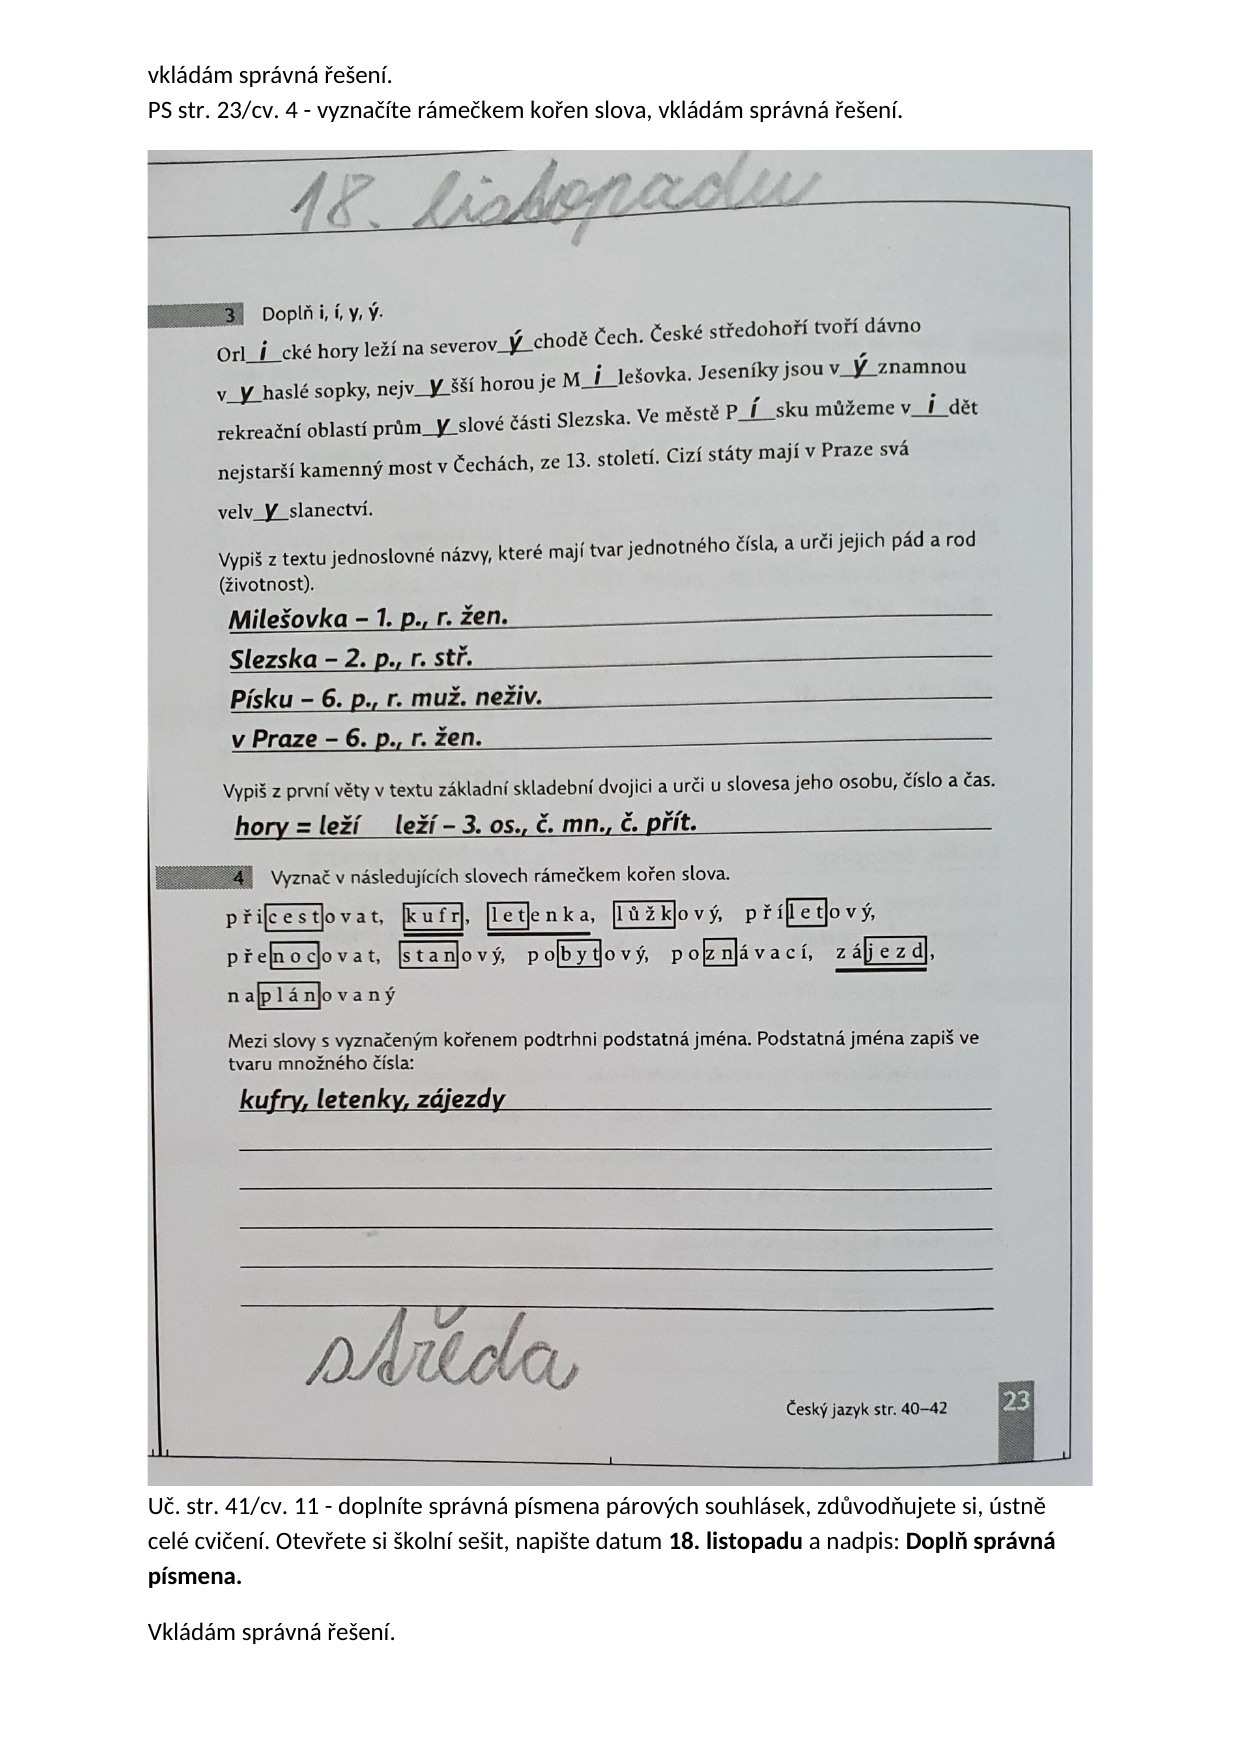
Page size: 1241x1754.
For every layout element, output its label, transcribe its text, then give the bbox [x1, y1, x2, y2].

text Vkládám správná řešení. [148, 1616, 1093, 1647]
picture [147, 150, 1093, 1486]
text vkládám správná řešení. PS str. 23/cv. 4 - vyznačíte rámečkem kořen slova, vkládám správná řešení. [148, 59, 1093, 124]
text Uč. str. 41/cv. 11 - doplníte správná písmena párových souhlásek, zdůvodňujete si, ústně celé cvičení. Otevřete si školní sešit, napište datum 18. listopadu a nadpis: Doplň správná písmena. [148, 1486, 1093, 1591]
